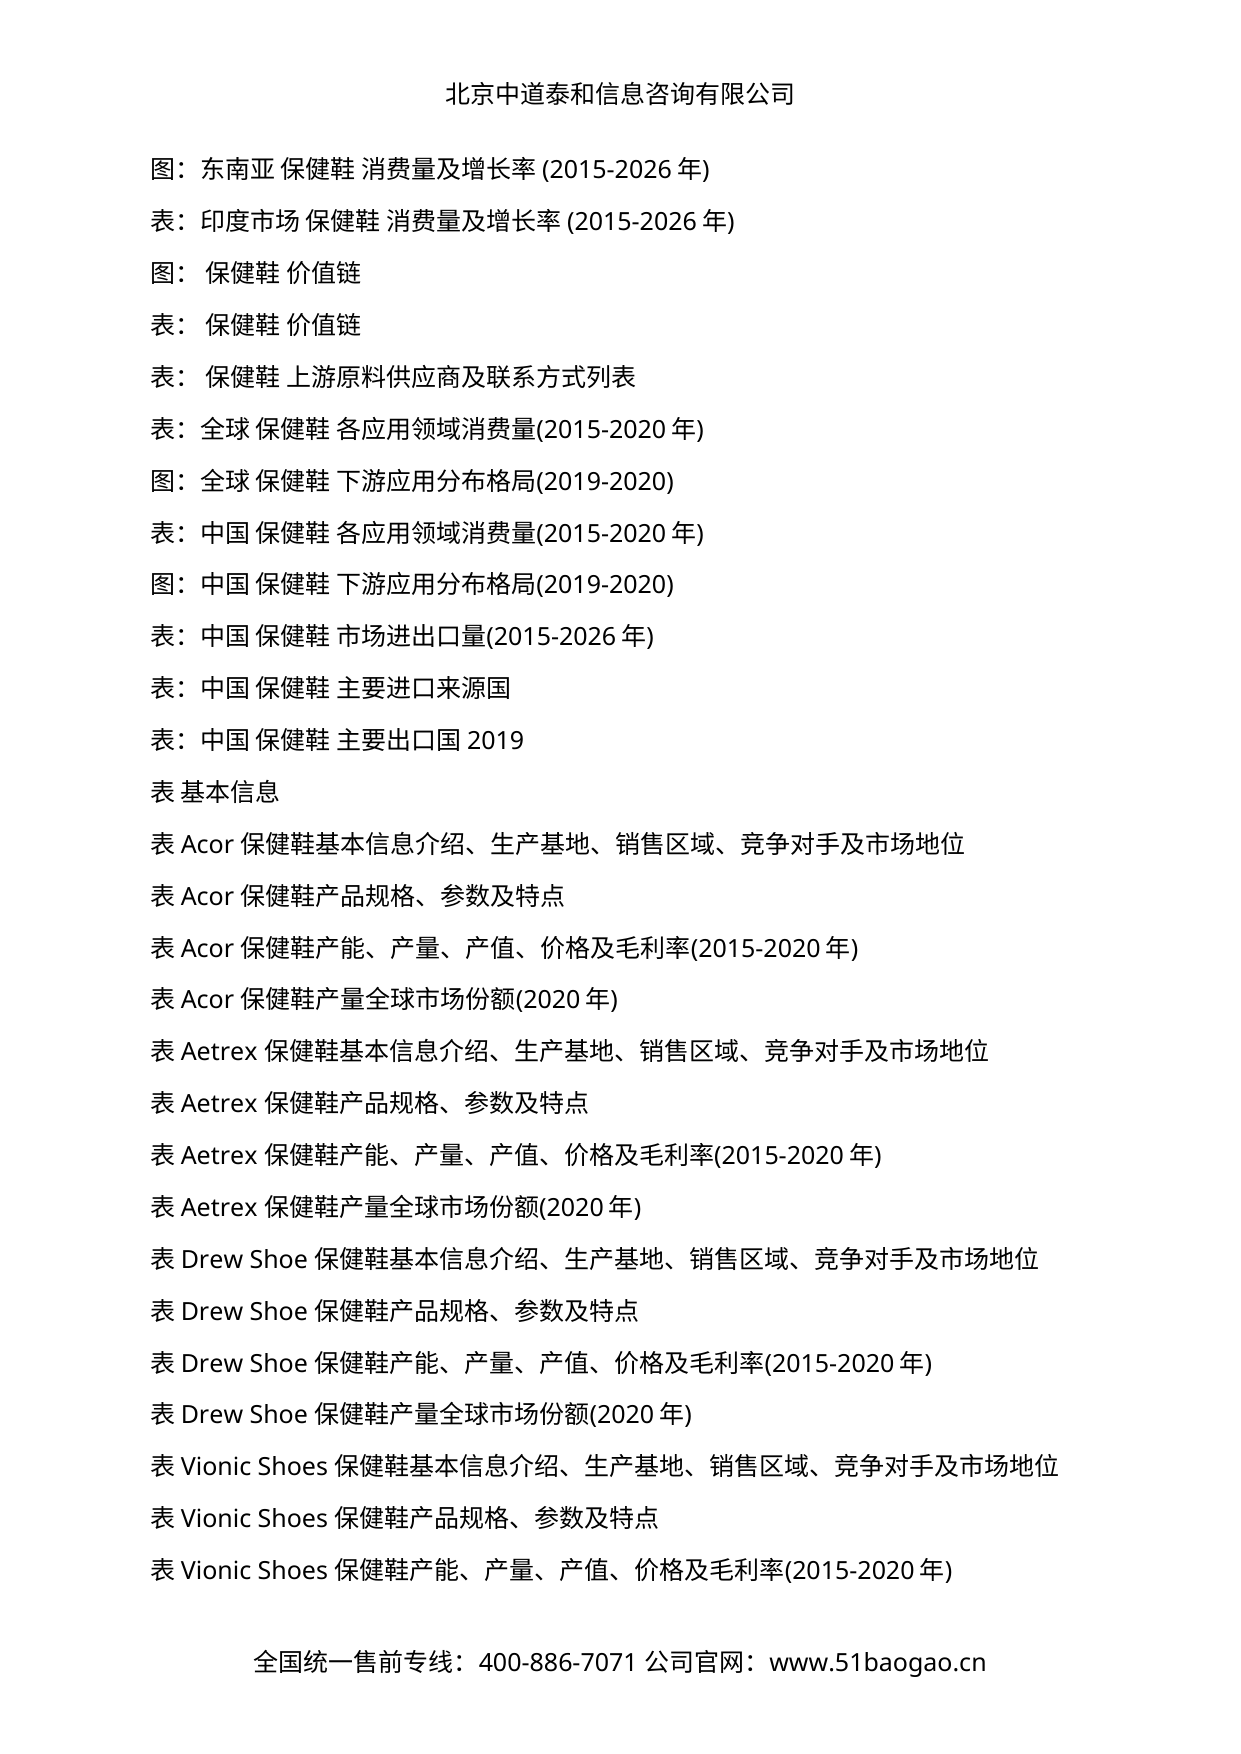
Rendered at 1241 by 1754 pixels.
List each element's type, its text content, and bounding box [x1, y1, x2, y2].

text 表 Vionic Shoes 保健鞋产品规格、参数及特点 [150, 1499, 1090, 1535]
text 表： 保健鞋 价值链 [150, 306, 1090, 342]
text 表：中国 保健鞋 主要出口国 2019 [150, 721, 1090, 757]
text 表 Vionic Shoes 保健鞋基本信息介绍、生产基地、销售区域、竞争对手及市场地位 [150, 1447, 1090, 1483]
text 表 Acor 保健鞋产品规格、参数及特点 [150, 876, 1090, 912]
text 表 Aetrex 保健鞋产能、产量、产值、价格及毛利率(2015-2020年) [150, 1136, 1090, 1172]
text 表 Drew Shoe 保健鞋产能、产量、产值、价格及毛利率(2015-2020年) [150, 1343, 1090, 1379]
text 表 Aetrex 保健鞋产品规格、参数及特点 [150, 1084, 1090, 1120]
text 表： 保健鞋 上游原料供应商及联系方式列表 [150, 357, 1090, 394]
text 表 Drew Shoe 保健鞋产品规格、参数及特点 [150, 1291, 1090, 1327]
text 表 基本信息 [150, 772, 1090, 809]
text 图： 保健鞋 价值链 [150, 254, 1090, 290]
text 图：中国 保健鞋 下游应用分布格局(2019-2020) [150, 565, 1090, 601]
text 表：中国 保健鞋 市场进出口量(2015-2026年) [150, 617, 1090, 653]
text 表 Acor 保健鞋基本信息介绍、生产基地、销售区域、竞争对手及市场地位 [150, 824, 1090, 861]
text 表 Aetrex 保健鞋基本信息介绍、生产基地、销售区域、竞争对手及市场地位 [150, 1032, 1090, 1068]
text 表：全球 保健鞋 各应用领域消费量(2015-2020年) [150, 409, 1090, 446]
text 表：中国 保健鞋 主要进口来源国 [150, 669, 1090, 705]
text 表：印度市场 保健鞋 消费量及增长率 (2015-2026年) [150, 202, 1090, 238]
text 表 Acor 保健鞋产量全球市场份额(2020年) [150, 980, 1090, 1016]
text 表 Vionic Shoes 保健鞋产能、产量、产值、价格及毛利率(2015-2020年) [150, 1551, 1090, 1587]
text 图：东南亚 保健鞋 消费量及增长率 (2015-2026年) [150, 150, 1090, 186]
text 表 Drew Shoe 保健鞋基本信息介绍、生产基地、销售区域、竞争对手及市场地位 [150, 1239, 1090, 1276]
text 表：中国 保健鞋 各应用领域消费量(2015-2020年) [150, 513, 1090, 549]
text 表 Aetrex 保健鞋产量全球市场份额(2020年) [150, 1187, 1090, 1224]
text 表 Drew Shoe 保健鞋产量全球市场份额(2020年) [150, 1395, 1090, 1431]
text 表 Acor 保健鞋产能、产量、产值、价格及毛利率(2015-2020年) [150, 928, 1090, 964]
text 图：全球 保健鞋 下游应用分布格局(2019-2020) [150, 461, 1090, 497]
